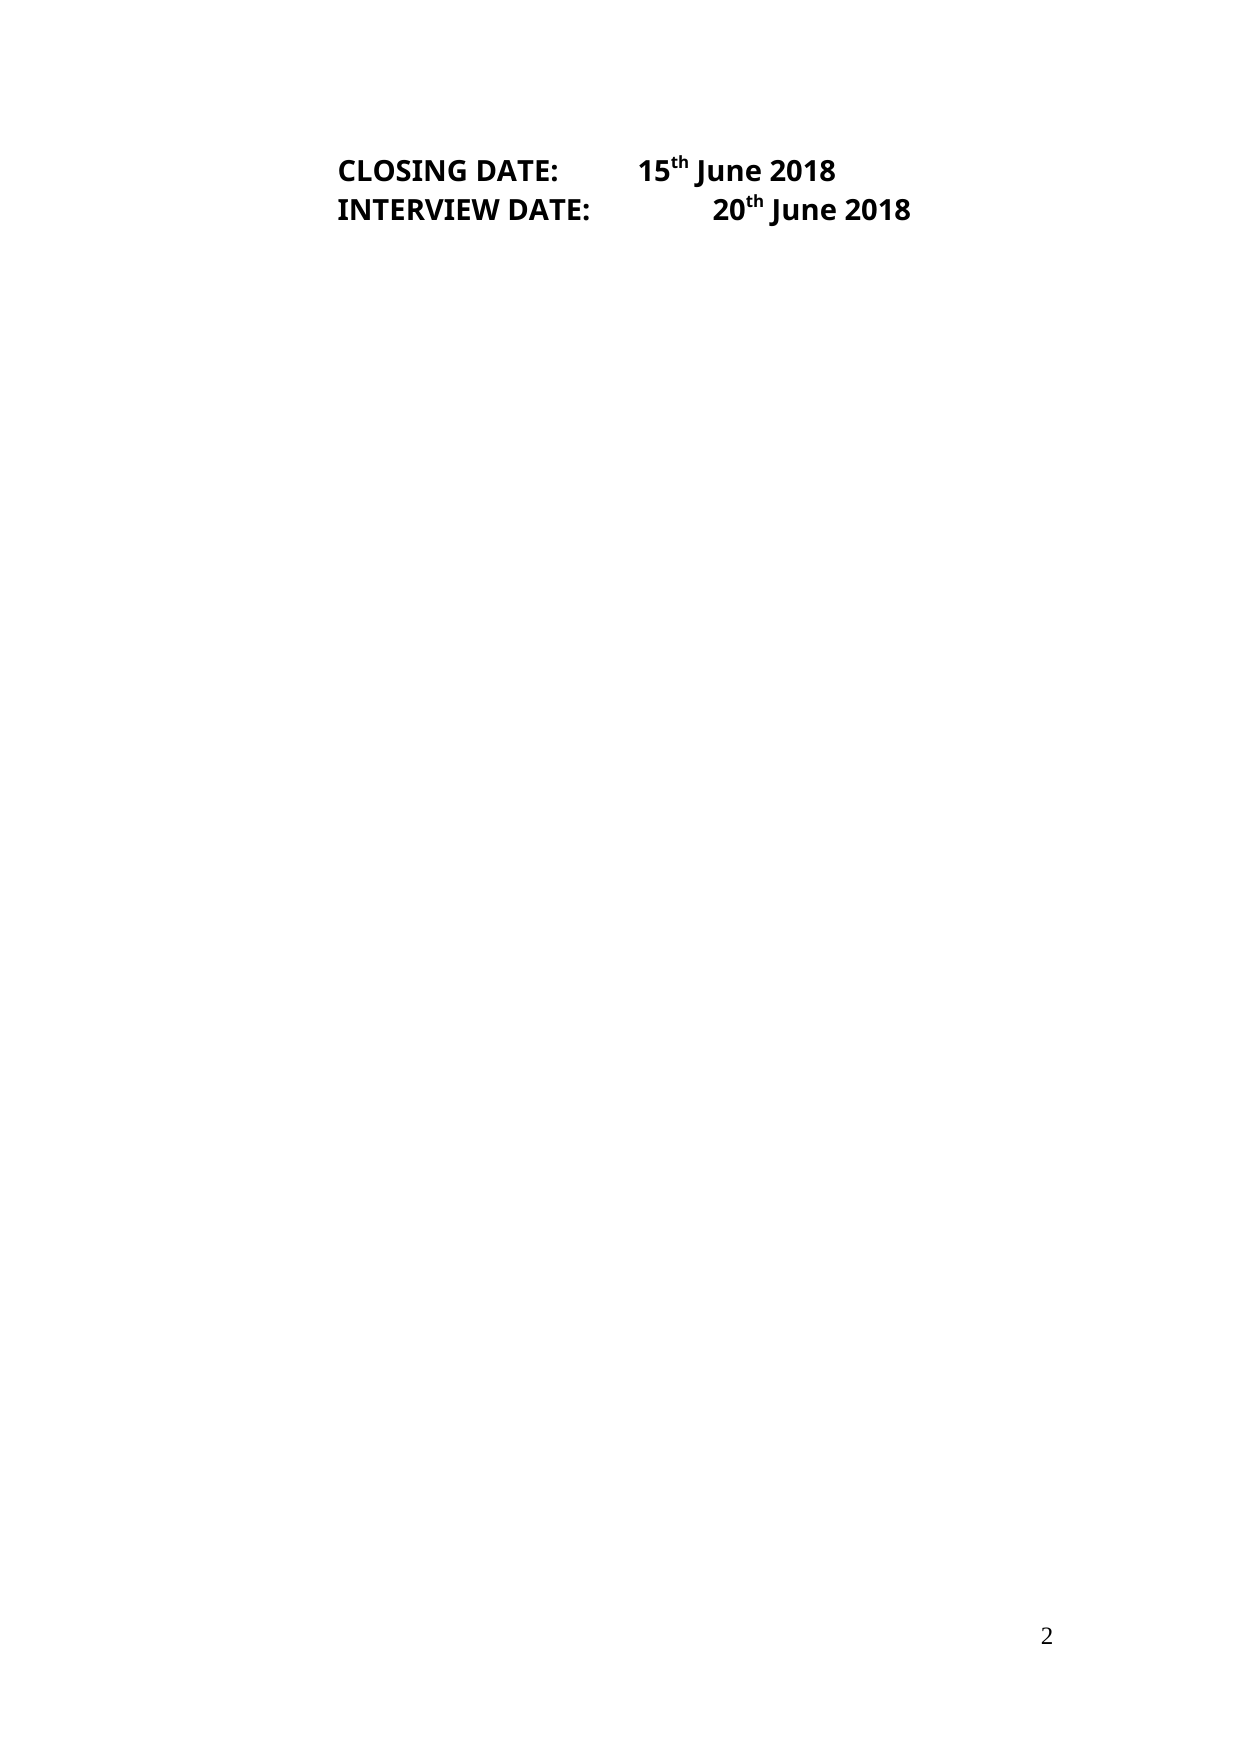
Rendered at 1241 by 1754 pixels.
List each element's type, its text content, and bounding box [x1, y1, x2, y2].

text INTERVIEW DATE: 20th June 2018 [337, 190, 1053, 229]
text CLOSING DATE: 15th June 2018 [337, 150, 1053, 190]
